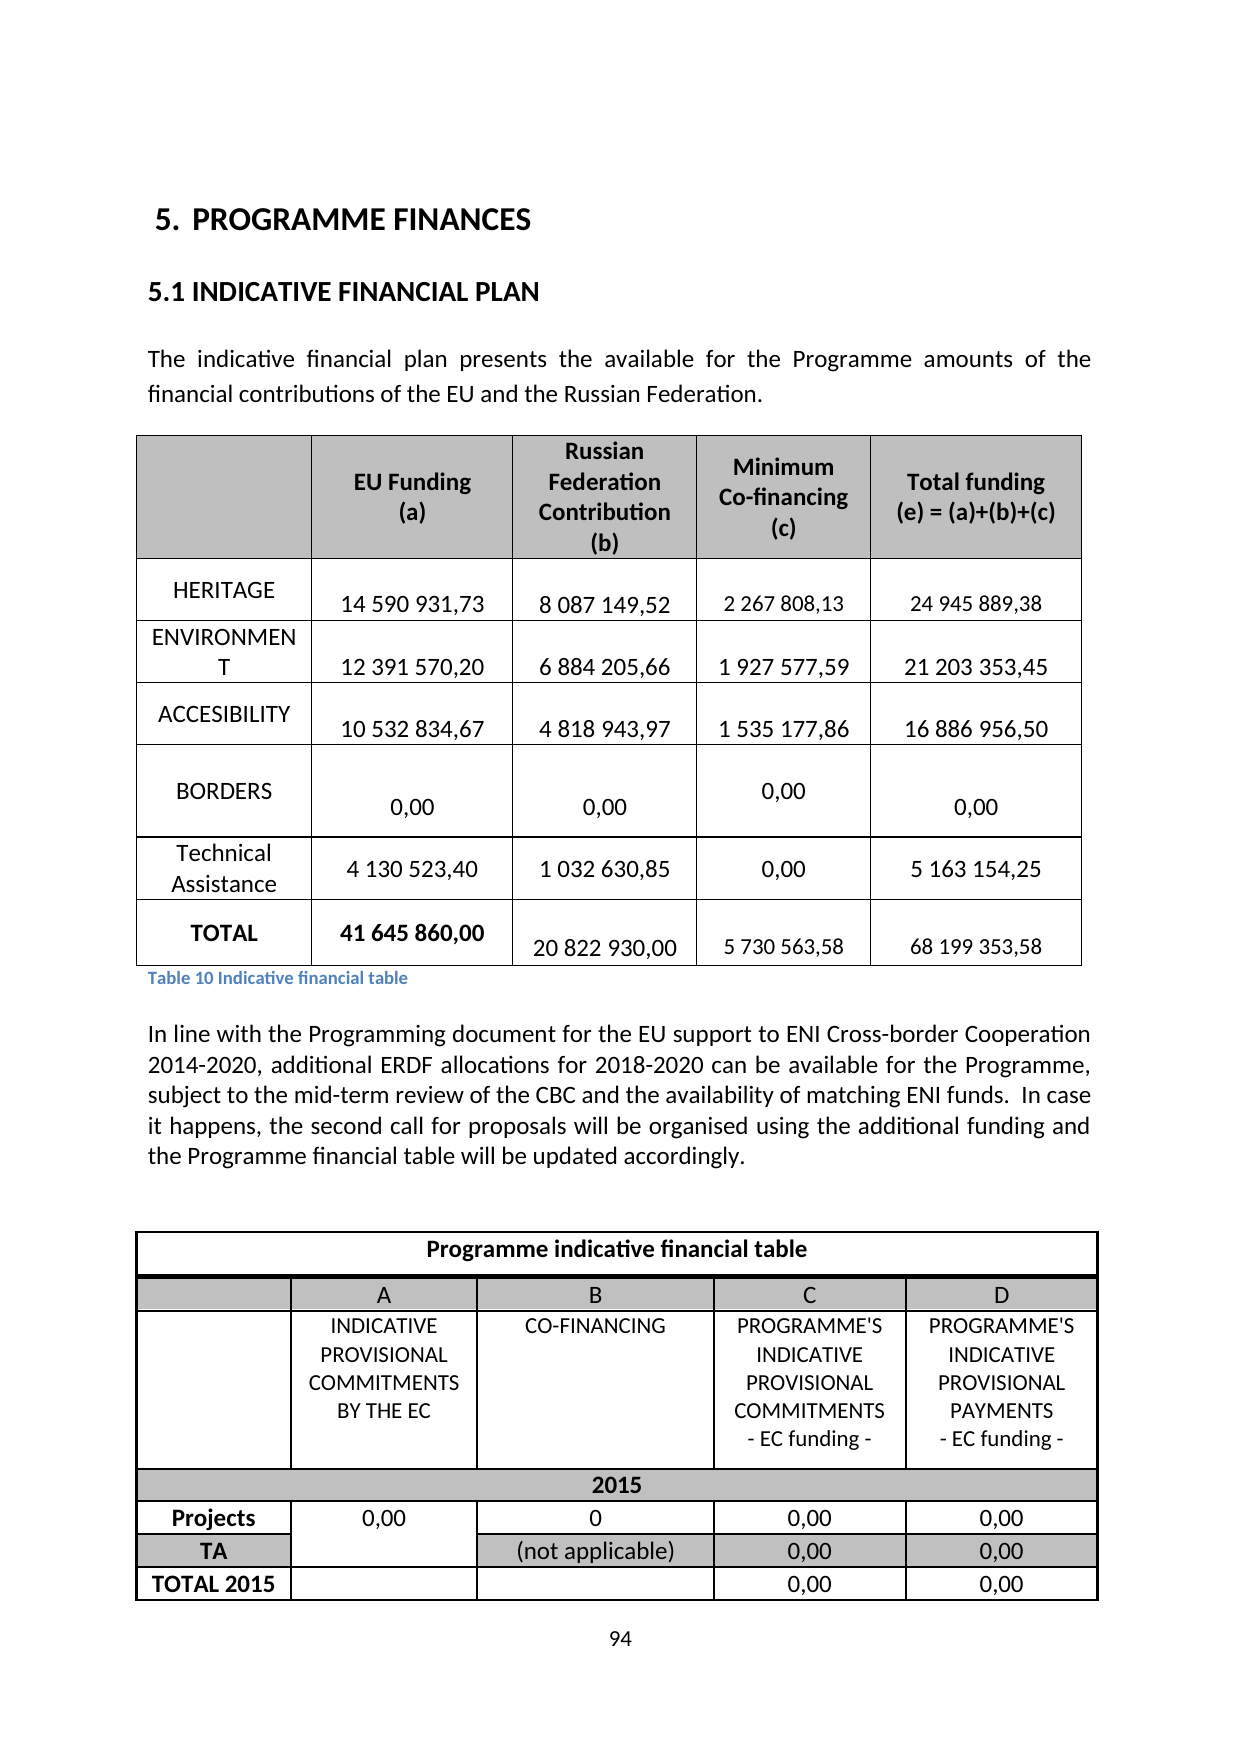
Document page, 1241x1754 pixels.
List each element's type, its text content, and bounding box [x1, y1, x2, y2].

table_header Programme indicative financial table [138, 1233, 1096, 1274]
table_header Minimum Co-financing (c) [697, 436, 870, 558]
text The indicative financial plan presents the available for the Programme amounts of the financial contributions of the EU and the Russian Federation. [148, 344, 1093, 409]
table_cell B [478, 1279, 713, 1309]
table_cell ENVIRONMENT [137, 621, 311, 682]
table_cell A [292, 1279, 476, 1309]
table_cell TA [138, 1535, 290, 1566]
table_cell 0 [478, 1502, 713, 1533]
table_cell 0,00 [513, 745, 696, 836]
table_cell 0,00 [715, 1502, 905, 1533]
table_cell 24 945 889,38 [871, 559, 1081, 620]
table_cell 68 199 353,58 [871, 900, 1081, 965]
subtitle PROGRAMME FINANCES [154, 198, 1093, 238]
table_cell 2015 [138, 1470, 1096, 1500]
table_cell 2 267 808,13 [697, 559, 870, 620]
table_cell 6 884 205,66 [513, 621, 696, 682]
table_cell HERITAGE [137, 559, 311, 620]
table_header Total funding (e) = (a)+(b)+(c) [871, 436, 1081, 558]
table_cell 20 822 930,00 [513, 900, 696, 965]
table_cell CO-FINANCING [478, 1312, 713, 1467]
table_cell [138, 1279, 290, 1309]
table_cell 0,00 [907, 1568, 1096, 1599]
table_cell 1 927 577,59 [697, 621, 870, 682]
table_cell 4 818 943,97 [513, 683, 696, 744]
table_cell PROGRAMME'S INDICATIVE PROVISIONAL COMMITMENTS - EC funding - [715, 1312, 905, 1467]
table_cell 0,00 [292, 1502, 476, 1566]
table_cell Projects [138, 1502, 290, 1533]
table_cell ACCESIBILITY [137, 683, 311, 744]
table_cell BORDERS [137, 745, 311, 836]
table_cell 5 730 563,58 [697, 900, 870, 965]
table_cell 0,00 [697, 745, 870, 836]
table_cell D [907, 1279, 1096, 1309]
table_cell 5 163 154,25 [871, 838, 1081, 898]
table_cell Technical Assistance [137, 838, 311, 898]
table_cell (not applicable) [478, 1535, 713, 1566]
table_cell PROGRAMME'S INDICATIVE PROVISIONAL PAYMENTS - EC funding - [907, 1312, 1096, 1467]
table_cell 8 087 149,52 [513, 559, 696, 620]
table_cell 12 391 570,20 [312, 621, 512, 682]
table_cell 1 535 177,86 [697, 683, 870, 744]
table_header EU Funding (a) [312, 436, 512, 558]
table_cell TOTAL 2015 [138, 1568, 290, 1599]
table_cell 0,00 [312, 745, 512, 836]
table_cell 10 532 834,67 [312, 683, 512, 744]
table_cell 16 886 956,50 [871, 683, 1081, 744]
table_cell C [715, 1279, 905, 1309]
table_cell 14 590 931,73 [312, 559, 512, 620]
table_cell 4 130 523,40 [312, 838, 512, 898]
table_cell 0,00 [907, 1535, 1096, 1566]
table_cell 41 645 860,00 [312, 900, 512, 965]
table_cell 0,00 [715, 1568, 905, 1599]
subtitle 5.1 INDICATIVE FINANCIAL PLAN [148, 273, 1093, 309]
table_cell TOTAL [137, 900, 311, 965]
table_cell 21 203 353,45 [871, 621, 1081, 682]
table_cell 0,00 [907, 1502, 1096, 1533]
text In line with the Programming document for the EU support to ENI Cross-border Cooperation 2014-2020, additional ERDF allocations for 2018-2020 can be available for the Programme, subject to the mid-term review of the CBC and the availability of matching ENI funds. In case it happens, the second call for proposals will be organised using the additional funding and the Programme financial table will be updated accordingly. [148, 1018, 1093, 1171]
table_cell 0,00 [871, 745, 1081, 836]
table_cell 0,00 [697, 838, 870, 898]
text Table 10 Indicative financial table [148, 966, 1093, 989]
table_cell INDICATIVE PROVISIONAL COMMITMENTS BY THE EC [292, 1312, 476, 1467]
table_cell [478, 1568, 713, 1599]
table_cell 0,00 [715, 1535, 905, 1566]
table_cell [292, 1568, 476, 1599]
table_header Russian Federation Contribution (b) [513, 436, 696, 558]
table_header [137, 436, 311, 558]
table_cell [138, 1312, 290, 1467]
table_cell 1 032 630,85 [513, 838, 696, 898]
